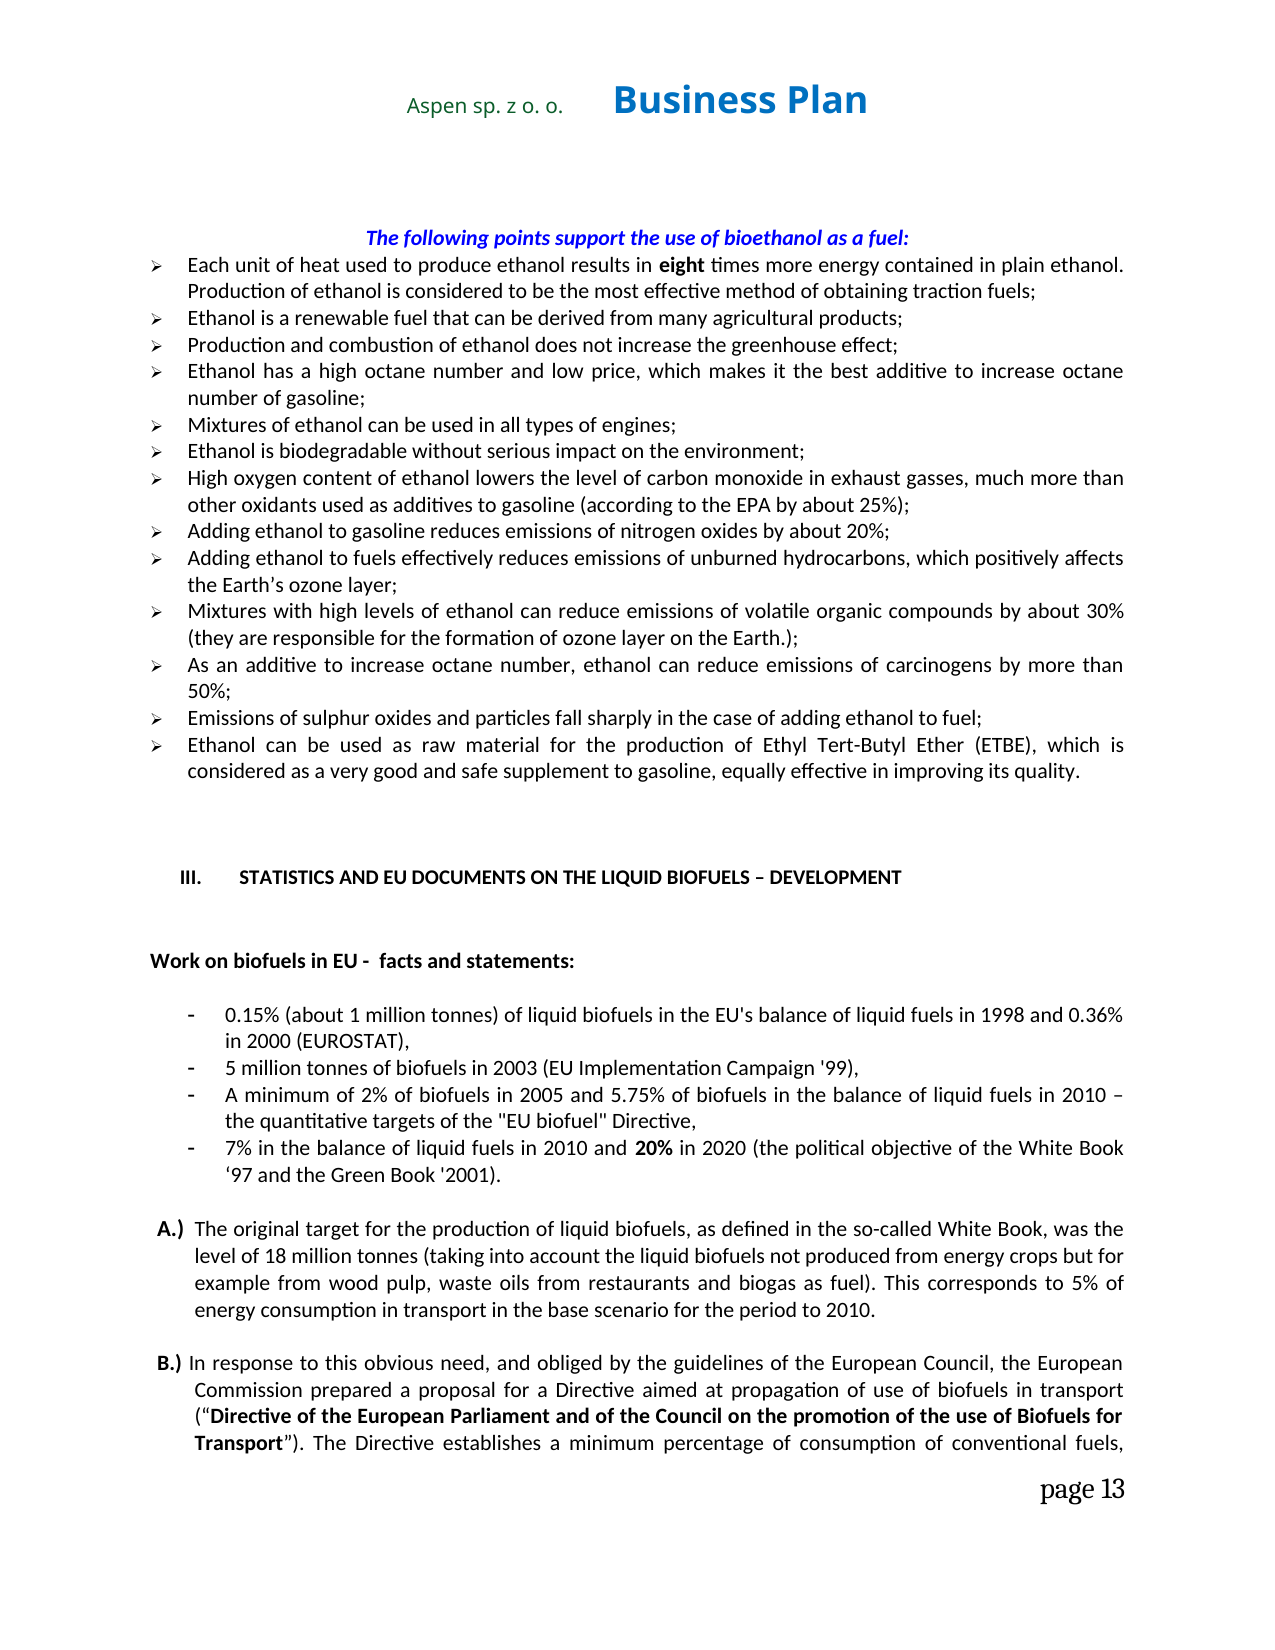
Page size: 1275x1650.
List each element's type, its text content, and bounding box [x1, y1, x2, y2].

list 5 million tonnes of biofuels in 2003 (EU Implementation Campaign '99), [187, 1054, 1125, 1081]
list Each unit of heat used to produce ethanol results in eight times more energy contained in plain ethanol. Production of ethanol is considered to be the most effective method of obtaining traction fuels; [150, 251, 1125, 304]
text Work on biofuels in EU - facts and statements: [150, 948, 1125, 974]
list The original target for the production of liquid biofuels, as defined in the so-called White Book, was the level of 18 million tonnes (taking into account the liquid biofuels not produced from energy crops but for example from wood pulp, waste oils from restaurants and biogas as fuel). This corresponds to 5% of energy consumption in transport in the base scenario for the period to 2010. [157, 1214, 1125, 1322]
list Ethanol is biodegradable without serious impact on the environment; [150, 438, 1125, 464]
list As an additive to increase octane number, ethanol can reduce emissions of carcinogens by more than 50%; [150, 651, 1125, 704]
list Mixtures with high levels of ethanol can reduce emissions of volatile organic compounds by about 30% (they are responsible for the formation of ozone layer on the Earth.); [150, 598, 1125, 651]
list Ethanol can be used as raw material for the production of Ethyl Tert-Butyl Ether (ETBE), which is considered as a very good and safe supplement to gasoline, equally effective in improving its quality. [150, 731, 1125, 784]
list Adding ethanol to gasoline reduces emissions of nitrogen oxides by about 20%; [150, 518, 1125, 544]
list Ethanol is a renewable fuel that can be derived from many agricultural products; [150, 304, 1125, 331]
list Adding ethanol to fuels effectively reduces emissions of unburned hydrocarbons, which positively affects the Earth’s ozone layer; [150, 544, 1125, 598]
list High oxygen content of ethanol lowers the level of carbon monoxide in exhaust gasses, much more than other oxidants used as additives to gasoline (according to the EPA by about 25%); [150, 464, 1125, 518]
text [157, 1349, 1125, 1456]
list Emissions of sulphur oxides and particles fall sharply in the case of adding ethanol to fuel; [150, 704, 1125, 731]
subtitle III. Statistics and EU documents on the liquid biofuels – development [179, 864, 1125, 890]
list Production and combustion of ethanol does not increase the greenhouse effect; [150, 331, 1125, 358]
list Mixtures of ethanol can be used in all types of engines; [150, 411, 1125, 438]
list 0.15% (about 1 million tonnes) of liquid biofuels in the EU's balance of liquid fuels in 1998 and 0.36% in 2000 (EUROSTAT), [187, 1001, 1125, 1054]
list 7% in the balance of liquid fuels in 2010 and 20% in 2020 (the political objective of the White Book ‘97 and the Green Book '2001). [187, 1134, 1125, 1188]
list A minimum of 2% of biofuels in 2005 and 5.75% of biofuels in the balance of liquid fuels in 2010 – the quantitative targets of the "EU biofuel" Directive, [187, 1081, 1125, 1134]
text The following points support the use of bioethanol as a fuel: [150, 224, 1125, 251]
list Ethanol has a high octane number and low price, which makes it the best additive to increase octane number of gasoline; [150, 358, 1125, 411]
